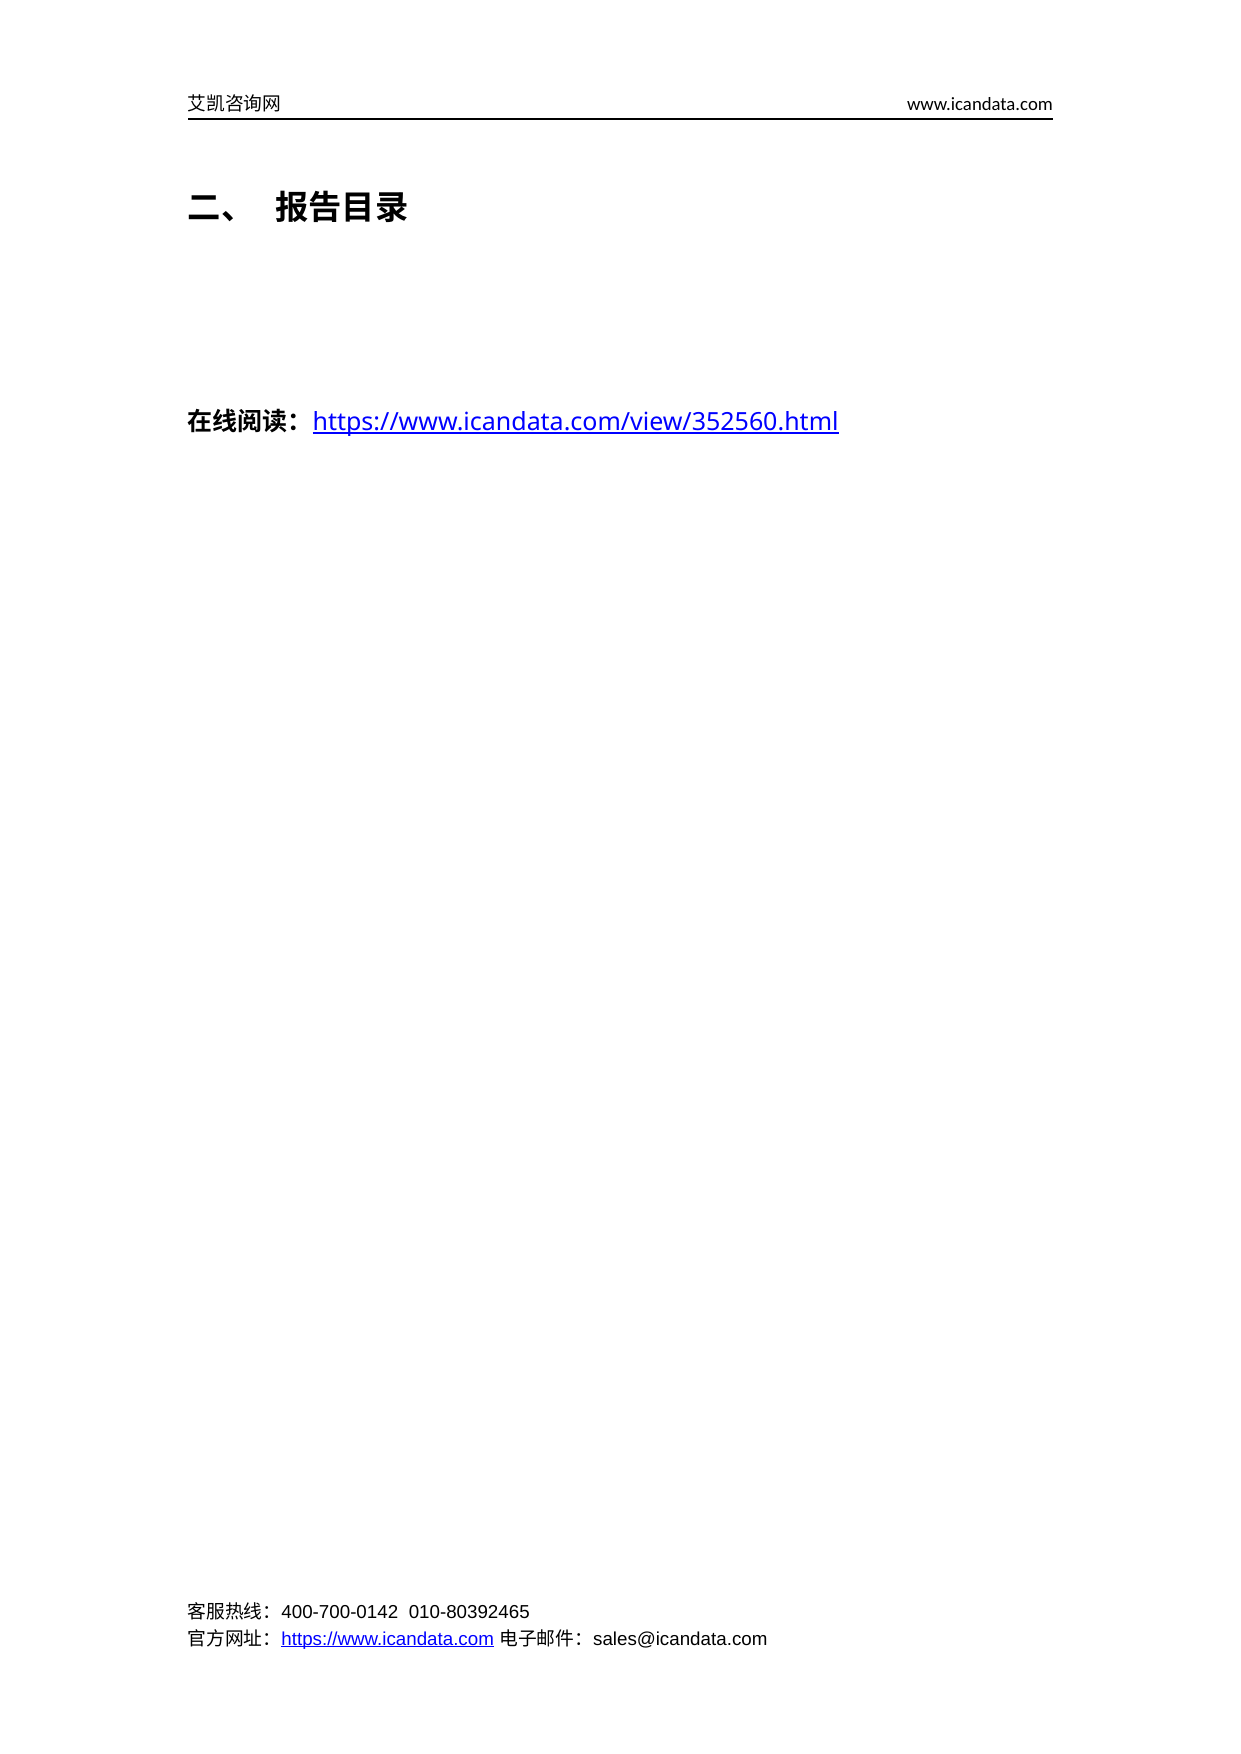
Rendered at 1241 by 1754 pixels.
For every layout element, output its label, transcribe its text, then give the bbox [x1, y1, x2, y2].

text 在线阅读：https://www.icandata.com/view/352560.html [187, 387, 1053, 452]
subtitle 报告目录 [187, 172, 1053, 237]
